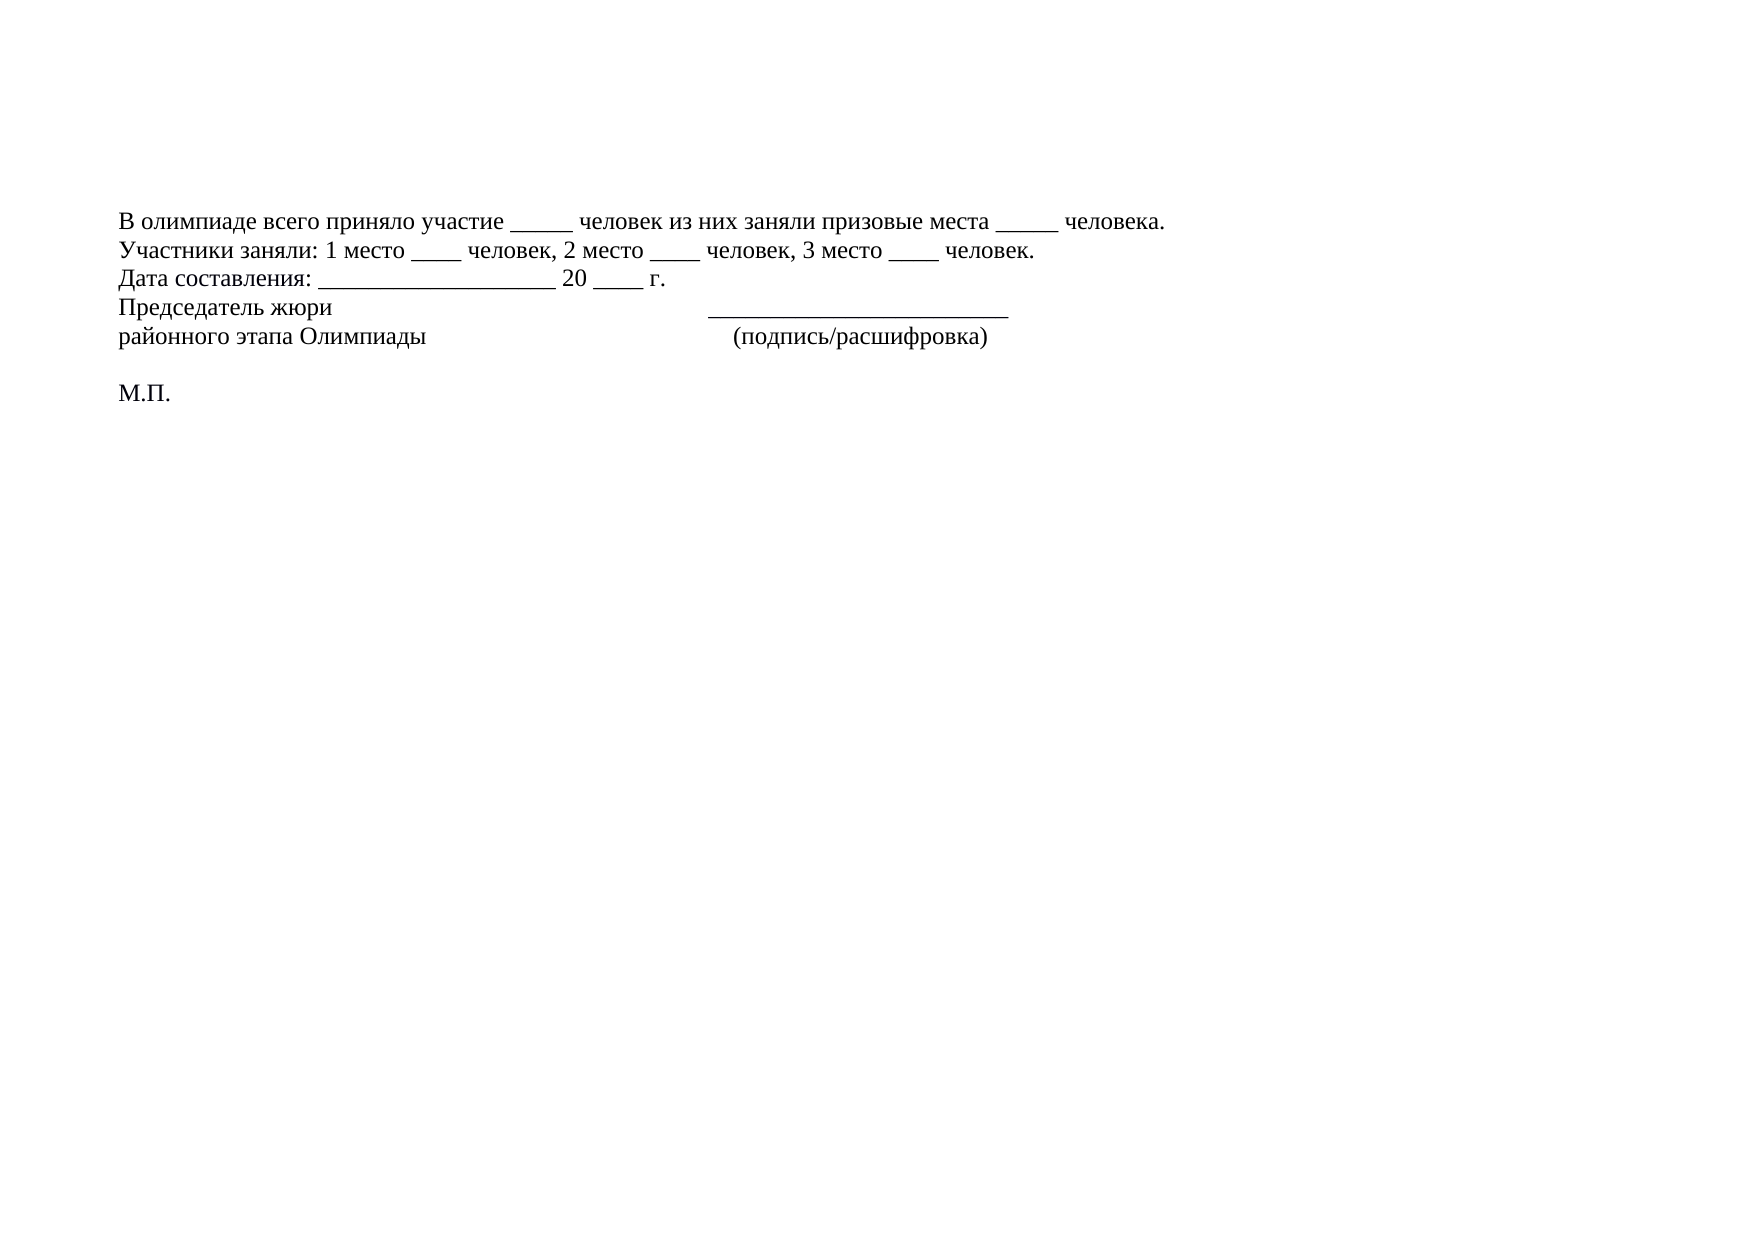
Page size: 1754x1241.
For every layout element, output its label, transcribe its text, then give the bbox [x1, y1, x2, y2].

text Дата составления: ___________________ 20 ____ г. [118, 263, 1636, 292]
text Участники заняли: 1 место ____ человек, 2 место ____ человек, 3 место ____ человек. [118, 235, 1636, 263]
text районного этапа Олимпиады (подпись/расшифровка) [118, 321, 1636, 350]
text М.П. [118, 378, 1636, 407]
text В олимпиаде всего приняло участие _____ человек из них заняли призовые места _____ человека. [118, 206, 1636, 235]
text Председатель жюри ________________________ [118, 292, 1636, 321]
